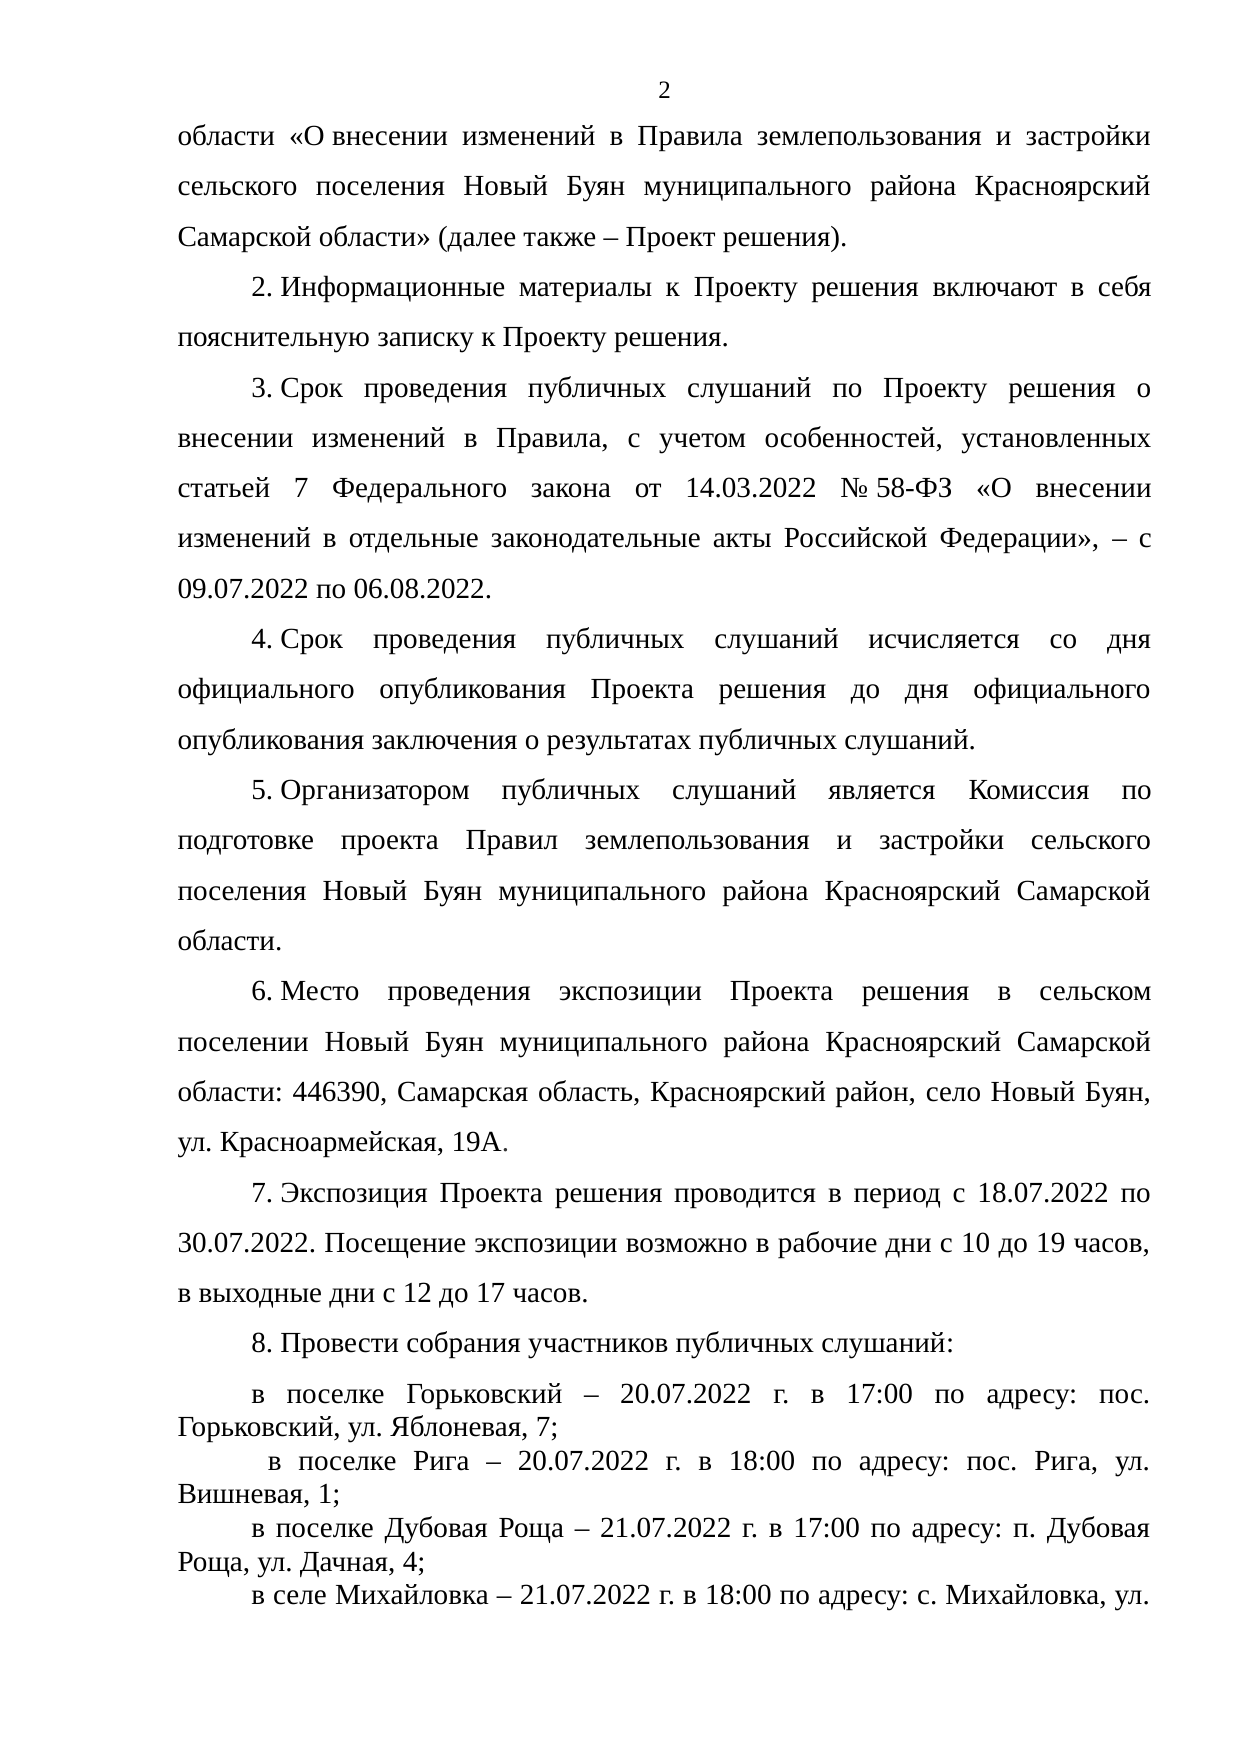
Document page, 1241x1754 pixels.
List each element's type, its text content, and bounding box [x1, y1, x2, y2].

text 6. Место проведения экспозиции Проекта решения в сельском поселении Новый Буян муниципального района Красноярский Самарской области: 446390, Самарская область, Красноярский район, село Новый Буян, ул. Красноармейская, 19А. [177, 973, 1152, 1158]
text 3. Срок проведения публичных слушаний по Проекту решения о внесении изменений в Правила, с учетом особенностей, установленных статьей 7 Федерального закона от 14.03.2022 № 58-ФЗ «О внесении изменений в отдельные законодательные акты Российской Федерации», – с 09.07.2022 по 06.08.2022. [177, 370, 1152, 604]
text 5. Организатором публичных слушаний является Комиссия по подготовке проекта Правил землепользования и застройки сельского поселения Новый Буян муниципального района Красноярский Самарской области. [177, 772, 1152, 957]
text 7. Экспозиция Проекта решения проводится в период с 18.07.2022 по 30.07.2022. Посещение экспозиции возможно в рабочие дни с 10 до 19 часов, в выходные дни с 12 до 17 часов. [177, 1175, 1152, 1309]
text 8. Провести собрания участников публичных слушаний: [177, 1326, 1152, 1359]
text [177, 118, 1152, 252]
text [177, 1577, 1152, 1611]
text в поселке Горьковский – 20.07.2022 г. в 17:00 по адресу: пос. Горьковский, ул. Яблоневая, 7; [177, 1376, 1152, 1443]
text 2. Информационные материалы к Проекту решения включают в себя пояснительную записку к Проекту решения. [177, 269, 1152, 353]
text в поселке Рига – 20.07.2022 г. в 18:00 по адресу: пос. Рига, ул. Вишневая, 1; [177, 1443, 1152, 1510]
text в поселке Дубовая Роща – 21.07.2022 г. в 17:00 по адресу: п. Дубовая Роща, ул. Дачная, 4; [177, 1510, 1152, 1577]
text 4. Срок проведения публичных слушаний исчисляется со дня официального опубликования Проекта решения до дня официального опубликования заключения о результатах публичных слушаний. [177, 621, 1152, 755]
